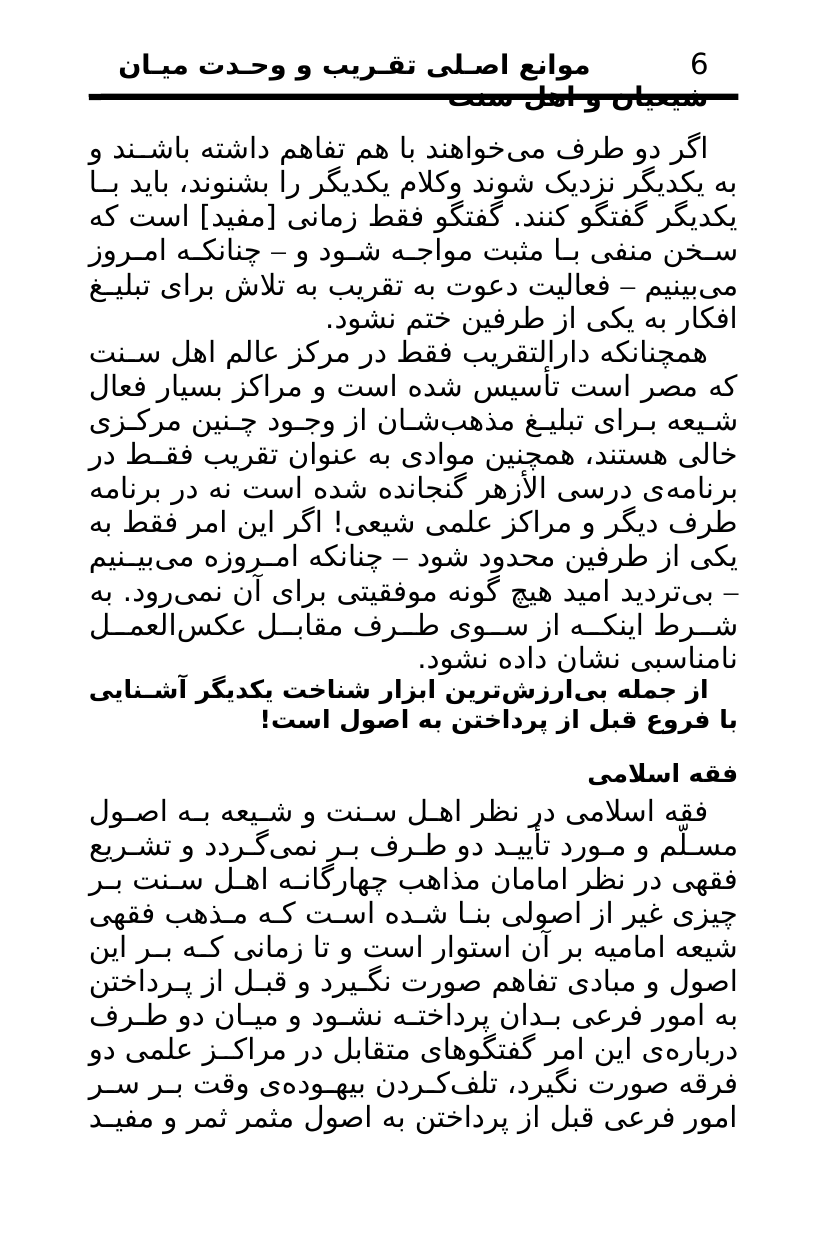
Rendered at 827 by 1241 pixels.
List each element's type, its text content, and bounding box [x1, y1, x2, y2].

text اگر دو طرف می‌خواهند با هم تفاهم داشته باشند و به یکدیگر نزدیک شوند وکلام یکدیگر را بشنوند، باید با یکدیگر گفتگو کنند. گفتگو فقط زمانی [مفید] است که سخن منفی با مثبت مواجه شود و – چنانکه امروز می‌بینیم – فعالیت دعوت به تقریب به تلاش برای تبلیغ افکار به یکی از طرفین ختم نشود. [89, 132, 738, 336]
text از جمله بی‌ارزش‌ترین ابزار شناخت یکدیگر آشنایی با فروع قبل از پرداختن به اصول است! [89, 676, 738, 734]
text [89, 794, 738, 1134]
text همچنانکه دارالتقریب فقط در مرکز عالم اهل سنت که مصر است تأسیس شده است و مراکز بسیار فعال شیعه برای تبلیغ مذهب‌شان از وجود چنین مرکزی خالی هستند، همچنین موادی به عنوان تقریب فقط در برنامه‌ی درسی الأزهر گنجانده شده است نه در برنامه طرف دیگر و مراکز علمی شیعی! اگر این امر فقط به یکی از طرفین محدود شود – چنانکه امروزه می‌بینیم – بی‌تردید امید هیچ گونه موفقیتی برای آن نمی‌رود. به شرط اینکه از سوی طرف مقابل عکس‌العمل نامناسبی نشان داده نشود. [89, 336, 738, 676]
text فقه اسلامی [89, 759, 738, 788]
